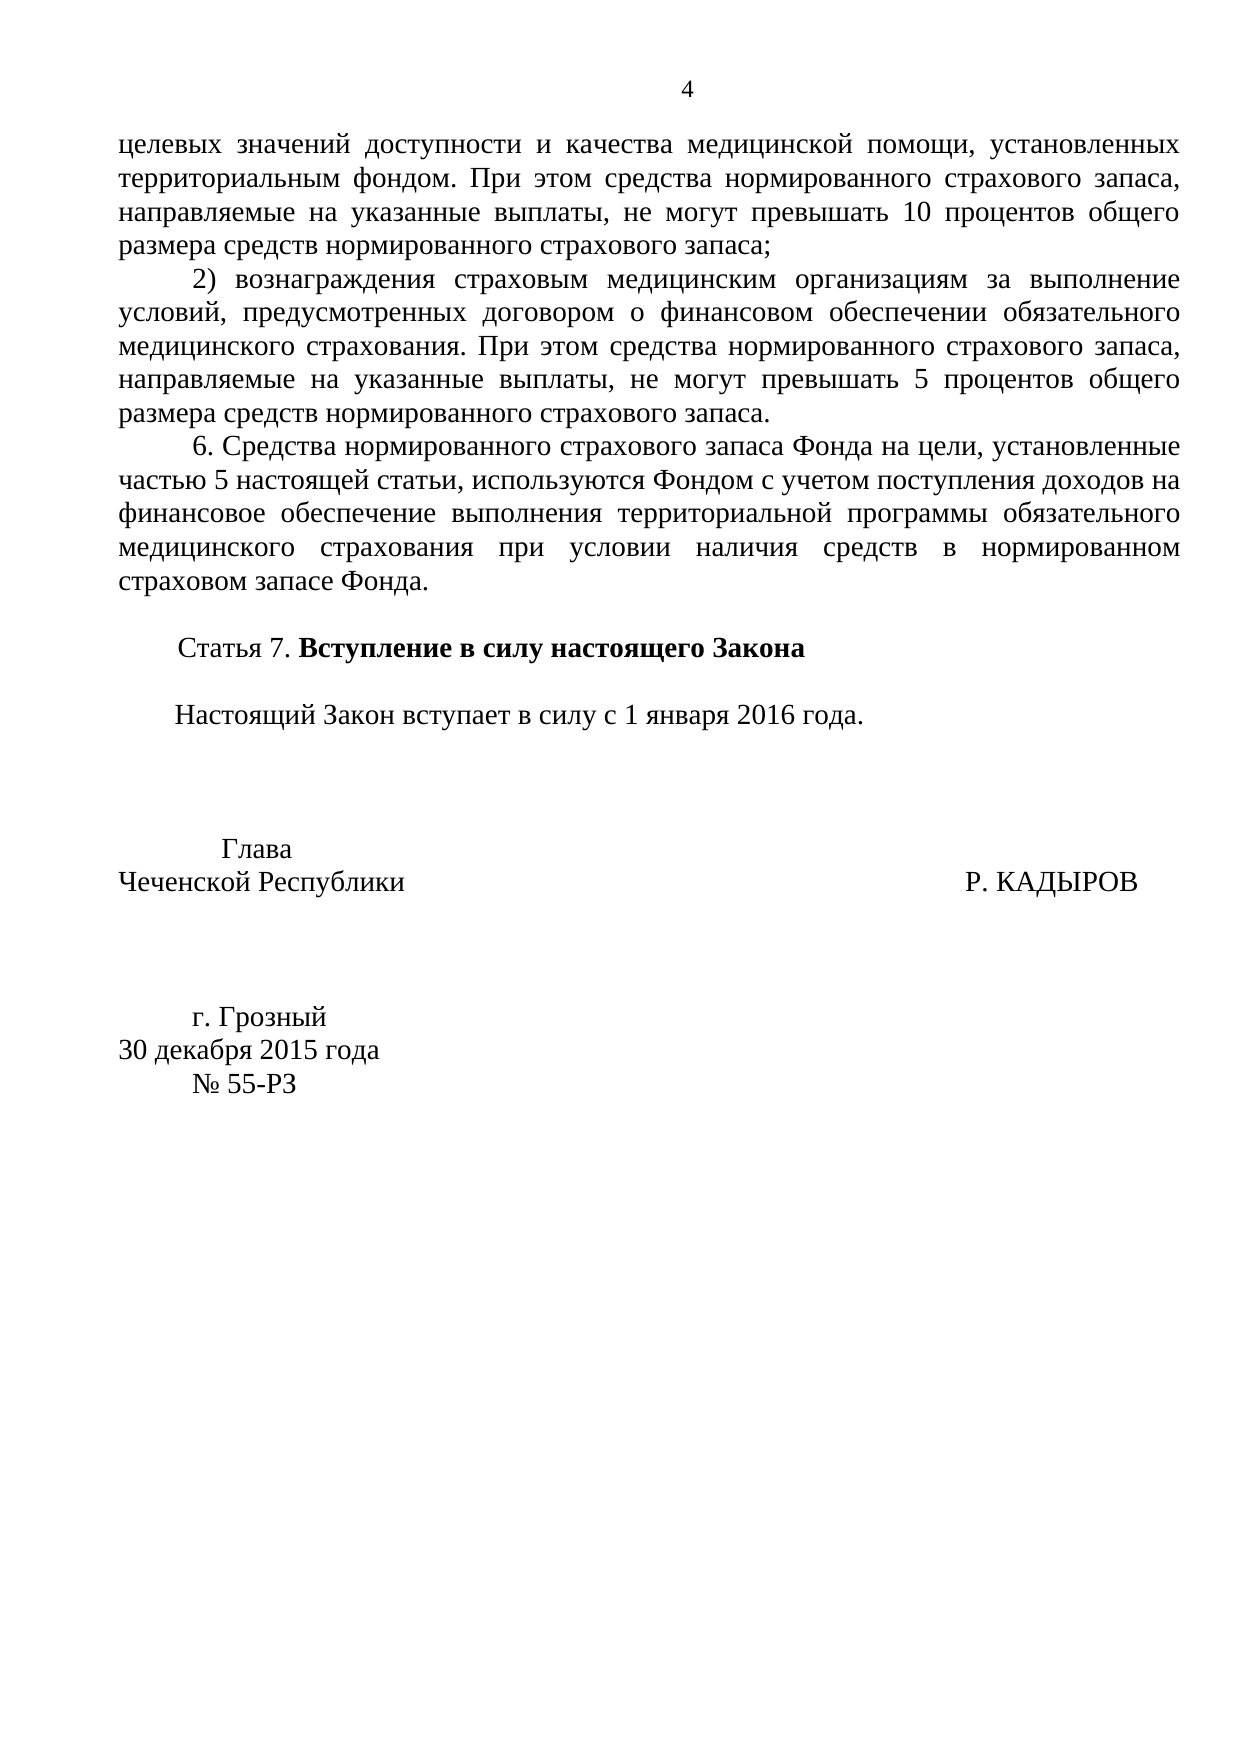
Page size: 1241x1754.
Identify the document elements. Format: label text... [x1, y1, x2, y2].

text 30 декабря 2015 года [118, 1032, 1181, 1066]
text Статья 7. Вступление в силу настоящего Закона [177, 630, 1181, 663]
text Чеченской Республики Р. Кадыров [118, 864, 1181, 898]
text Настоящий Закон вступает в силу с 1 января 2016 года. [118, 697, 1181, 730]
text 2) вознаграждения страховым медицинским организациям за выполнение условий, предусмотренных договором о финансовом обеспечении обязательного медицинского страхования. При этом средства нормированного страхового запаса, направляемые на указанные выплаты, не могут превышать 5 процентов общего размера средств нормированного страхового запаса. [118, 261, 1181, 428]
text 6. Средства нормированного страхового запаса Фонда на цели, установленные частью 5 настоящей статьи, используются Фондом с учетом поступления доходов на финансовое обеспечение выполнения территориальной программы обязательного медицинского страхования при условии наличия средств в нормированном страховом запасе Фонда. [118, 428, 1181, 596]
text Глава [192, 831, 1181, 864]
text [118, 127, 1181, 261]
text № 55-РЗ [118, 1066, 1181, 1099]
text г. Грозный [118, 999, 1181, 1032]
